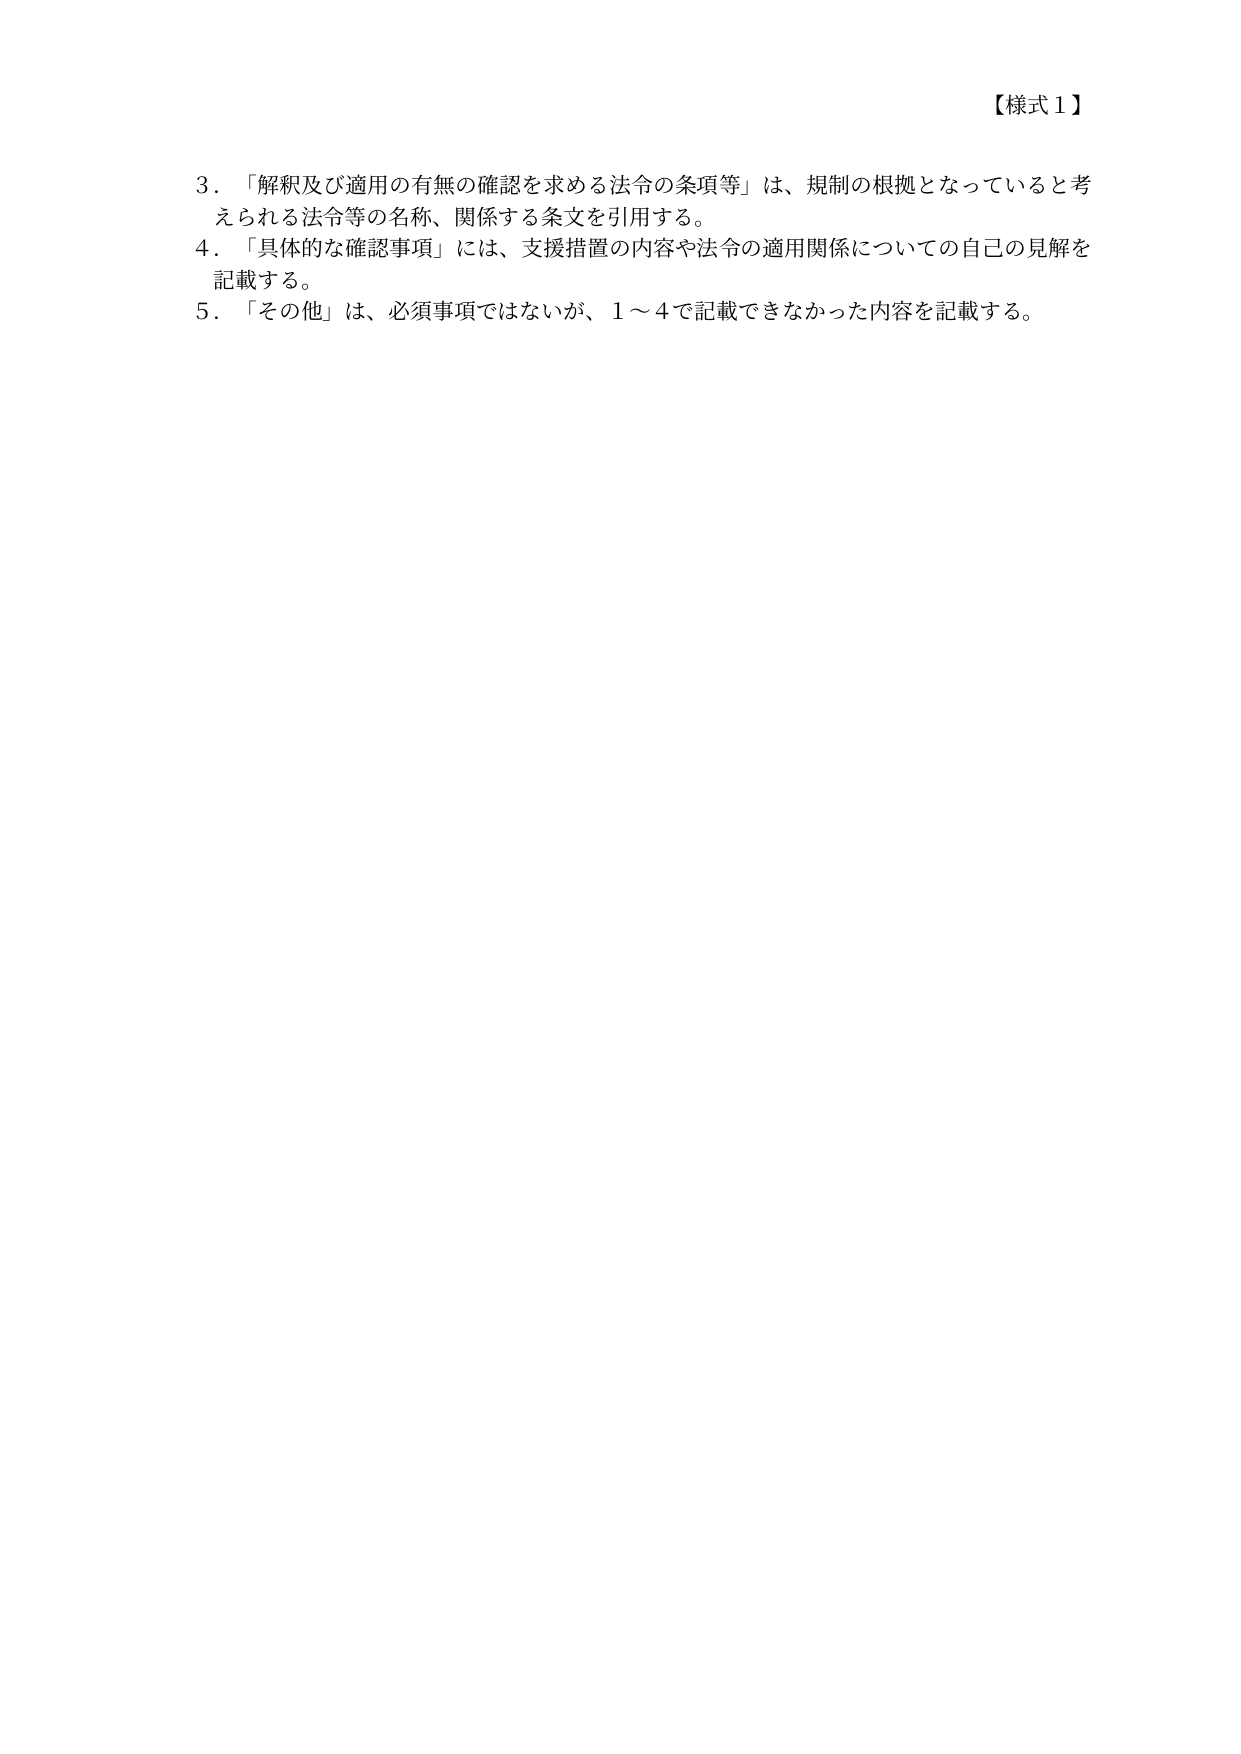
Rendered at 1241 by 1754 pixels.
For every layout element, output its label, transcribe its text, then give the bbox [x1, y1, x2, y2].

text ５．「その他」は、必須事項ではないが、１～４で記載できなかった内容を記載する。 [191, 294, 1092, 326]
text ４．「具体的な確認事項」には、支援措置の内容や法令の適用関係についての自己の見解を記載する。 [191, 231, 1092, 294]
text ３．「解釈及び適用の有無の確認を求める法令の条項等」は、規制の根拠となっていると考えられる法令等の名称、関係する条文を引用する。 [191, 168, 1092, 231]
